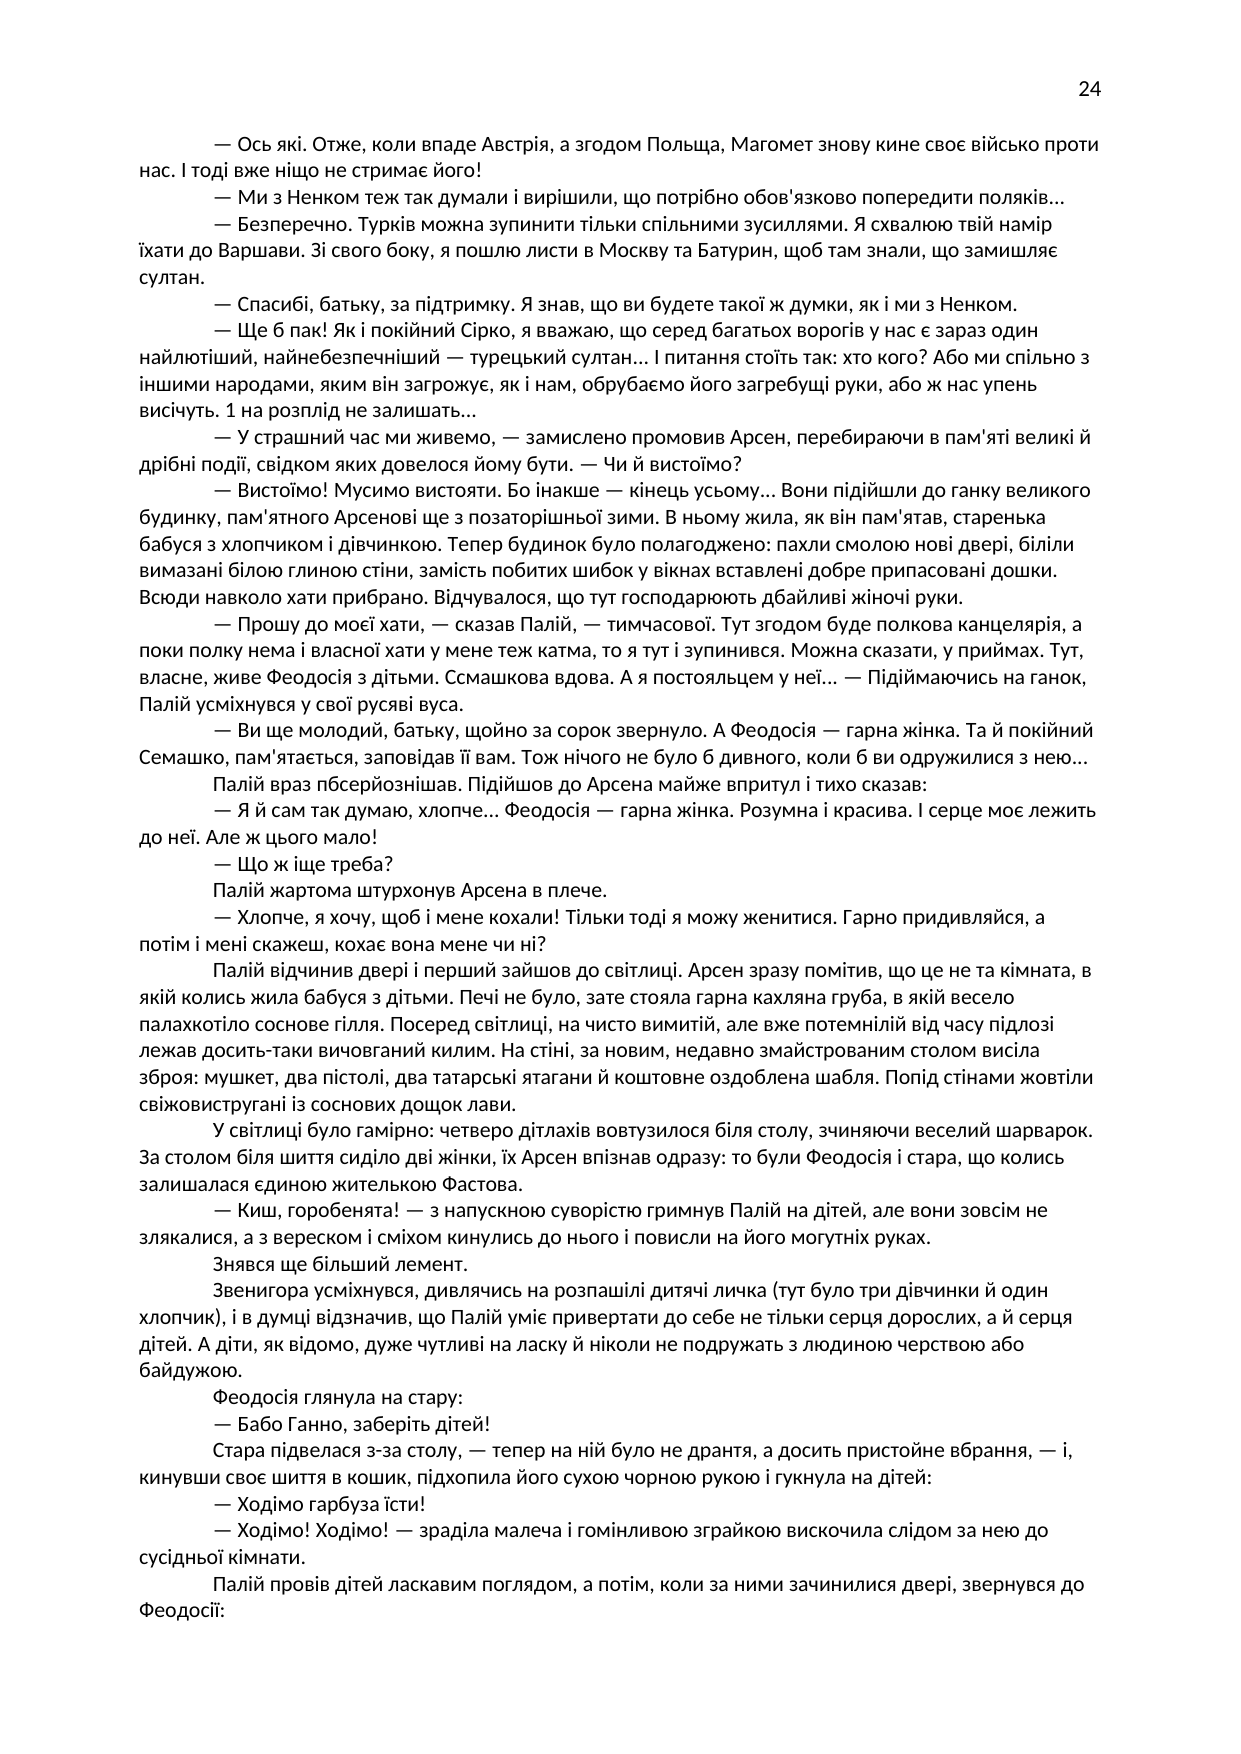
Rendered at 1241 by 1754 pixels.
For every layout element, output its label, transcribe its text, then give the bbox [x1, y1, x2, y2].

text — Що ж іще треба? [139, 850, 1101, 876]
text — У страшний час ми живемо, — замислено промовив Арсен, перебираючи в пам'яті великі й дрібні події, свідком яких довелося йому бути. — Чи й вистоїмо? [139, 423, 1101, 476]
text Знявся ще більший лемент. [139, 1250, 1101, 1276]
text — Ми з Ненком теж так думали і вирішили, що потрібно обов'язково попередити поляків... [139, 183, 1101, 210]
text — Ходімо гарбуза їсти! [139, 1490, 1101, 1516]
text Палій жартома штурхонув Арсена в плече. [139, 876, 1101, 903]
text — Хлопче, я хочу, щоб і мене кохали! Тільки тоді я можу женитися. Гарно придивляйся, а потім і мені скажеш, кохає вона мене чи ні? [139, 903, 1101, 956]
text У світлиці було гамірно: четверо дітлахів вовтузилося біля столу, зчиняючи веселий шарварок. За столом біля шиття сиділо дві жінки, їх Арсен впізнав одразу: то були Феодосія і стара, що колись залишалася єдиною жителькою Фастова. [139, 1116, 1101, 1196]
text — Киш, горобенята! — з напускною суворістю гримнув Палій на дітей, але вони зовсім не злякалися, а з вереском і сміхом кинулись до нього і повисли на його могутніх руках. [139, 1196, 1101, 1250]
text — Ходімо! Ходімо! — зраділа малеча і гомінливою зграйкою вискочила слідом за нею до сусідньої кімнати. [139, 1516, 1101, 1570]
text — Я й сам так думаю, хлопче... Феодосія — гарна жінка. Розумна і красива. І серце моє лежить до неї. Але ж цього мало! [139, 796, 1101, 850]
text — Спасибі, батьку, за підтримку. Я знав, що ви будете такої ж думки, як і ми з Ненком. [139, 290, 1101, 316]
text — Вистоїмо! Мусимо вистояти. Бо інакше — кінець усьому... Вони підійшли до ганку великого будинку, пам'ятного Арсенові ще з позаторішньої зими. В ньому жила, як він пам'ятав, старенька бабуся з хлопчиком і дівчинкою. Тепер будинок було полагоджено: пахли смолою нові двері, біліли вимазані білою глиною стіни, замість побитих шибок у вікнах вставлені добре припасовані дошки. Всюди навколо хати прибрано. Відчувалося, що тут господарюють дбайливі жіночі руки. [139, 476, 1101, 610]
text — Безперечно. Турків можна зупинити тільки спільними зусиллями. Я схвалюю твій намір їхати до Варшави. Зі свого боку, я пошлю листи в Москву та Батурин, щоб там знали, що замишляє султан. [139, 210, 1101, 290]
text Феодосія глянула на стару: [139, 1383, 1101, 1410]
text — Прошу до моєї хати, — сказав Палій, — тимчасової. Тут згодом буде полкова канцелярія, а поки полку нема і власної хати у мене теж катма, то я тут і зупинився. Можна сказати, у приймах. Тут, власне, живе Феодосія з дітьми. Ссмашкова вдова. А я постояльцем у неї... — Підіймаючись на ганок, Палій усміхнувся у свої русяві вуса. [139, 610, 1101, 716]
text — Бабо Ганно, заберіть дітей! [139, 1410, 1101, 1436]
text Палій відчинив двері і перший зайшов до світлиці. Арсен зразу помітив, що це не та кімната, в якій колись жила бабуся з дітьми. Печі не було, зате стояла гарна кахляна груба, в якій весело палахкотіло соснове гілля. Посеред світлиці, на чисто вимитій, але вже потемнілій від часу підлозі лежав досить-таки вичовганий килим. На стіні, за новим, недавно змайстрованим столом висіла зброя: мушкет, два пістолі, два татарські ятагани й коштовне оздоблена шабля. Попід стінами жовтіли свіжовистругані із соснових дощок лави. [139, 956, 1101, 1116]
text — Ще б пак! Як і покійний Сірко, я вважаю, що серед багатьох ворогів у нас є зараз один найлютіший, найнебезпечніший — турецький султан... І питання стоїть так: хто кого? Або ми спільно з іншими народами, яким він загрожує, як і нам, обрубаємо його загребущі руки, або ж нас упень висічуть. 1 на розплід не залишать... [139, 316, 1101, 423]
text Стара підвелася з-за столу, — тепер на ній було не дрантя, а досить пристойне вбрання, — і, кинувши своє шиття в кошик, підхопила його сухою чорною рукою і гукнула на дітей: [139, 1436, 1101, 1490]
text — Ви ще молодий, батьку, щойно за сорок звернуло. А Феодосія — гарна жінка. Та й покійний Семашко, пам'ятається, заповідав її вам. Тож нічого не було б дивного, коли б ви одружилися з нею... [139, 716, 1101, 770]
text Звенигора усміхнувся, дивлячись на розпашілі дитячі личка (тут було три дівчинки й один хлопчик), і в думці відзначив, що Палій уміє привертати до себе не тільки серця дорослих, а й серця дітей. А діти, як відомо, дуже чутливі на ласку й ніколи не подружать з людиною черствою або байдужою. [139, 1276, 1101, 1383]
text — Ось які. Отже, коли впаде Австрія, а згодом Польща, Магомет знову кине своє військо проти нас. І тоді вже ніщо не стримає його! [139, 130, 1101, 183]
text Палій враз пбсерйознішав. Підійшов до Арсена майже впритул і тихо сказав: [139, 770, 1101, 796]
text Палій провів дітей ласкавим поглядом, а потім, коли за ними зачинилися двері, звернувся до Феодосії: [139, 1570, 1101, 1623]
